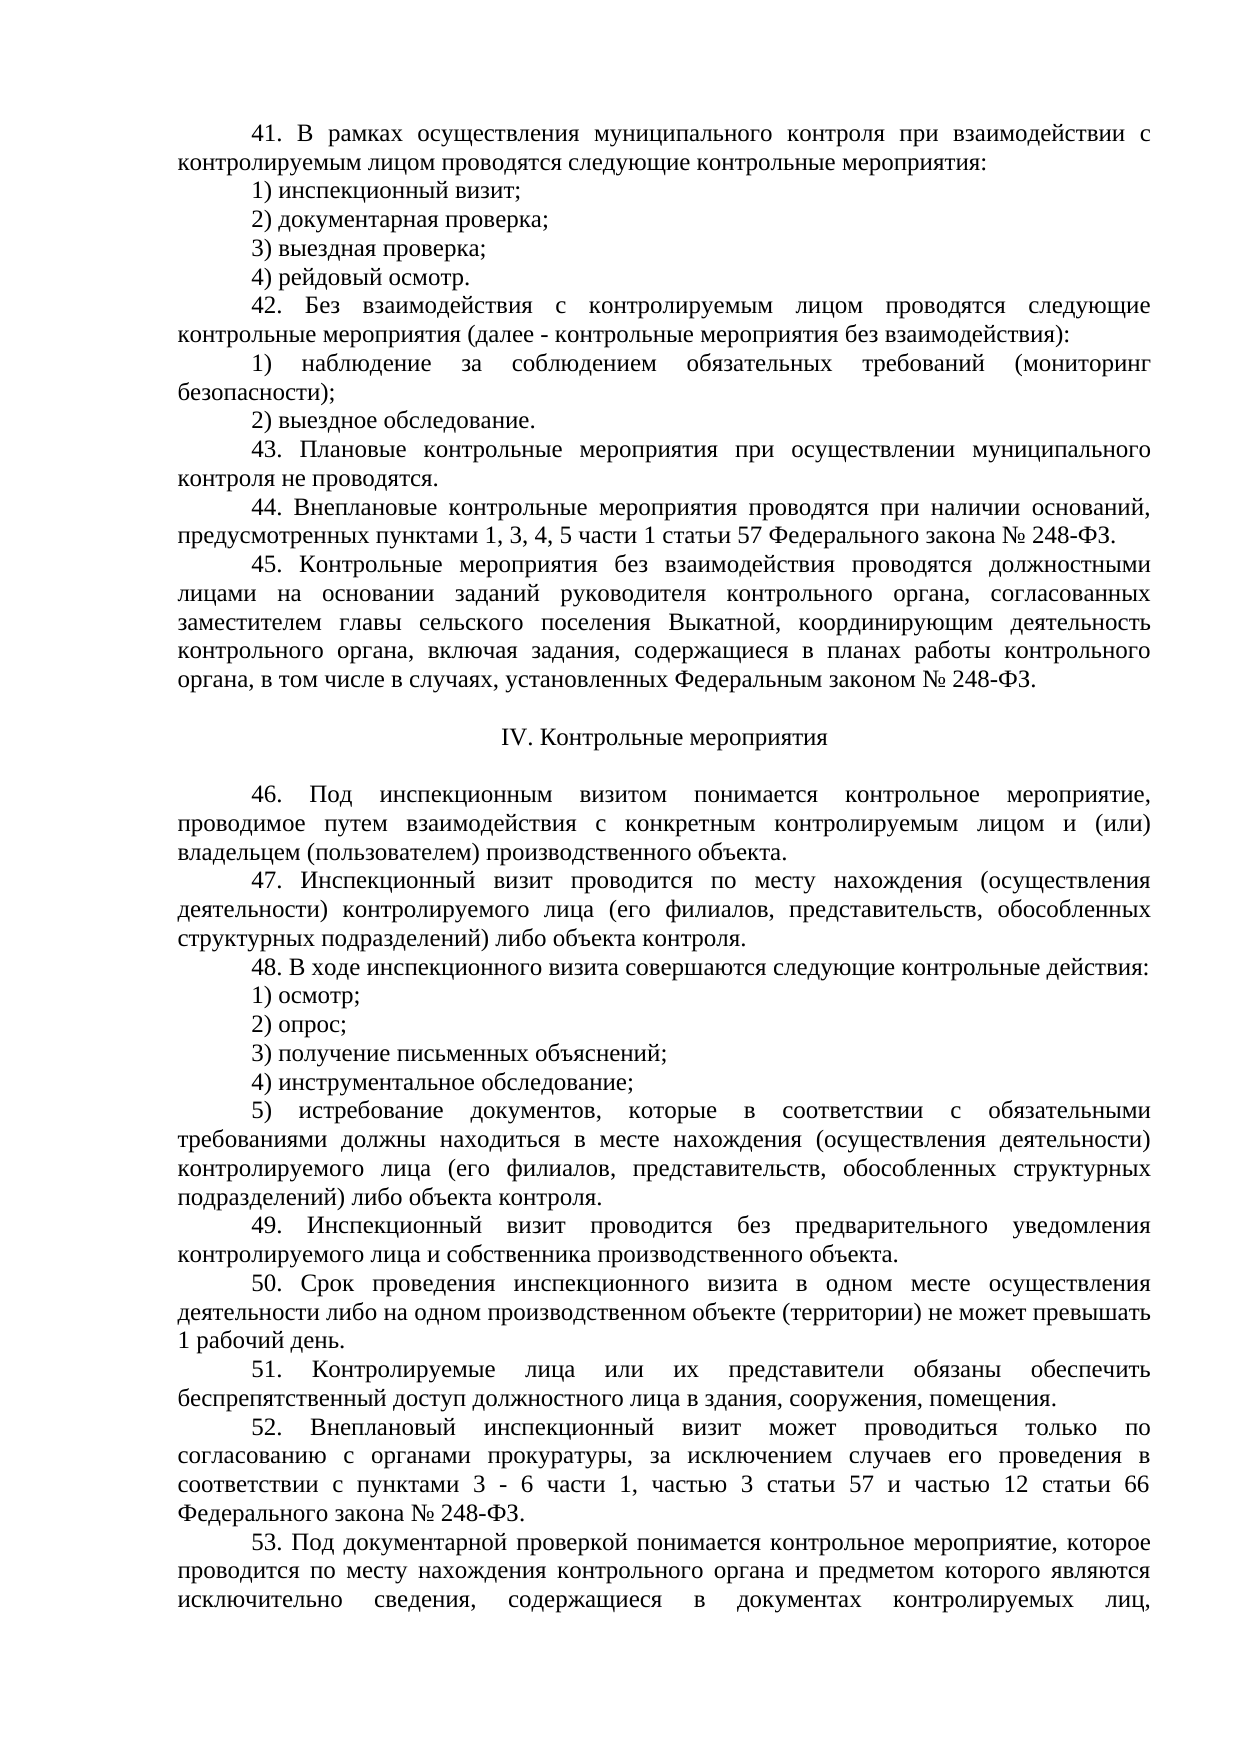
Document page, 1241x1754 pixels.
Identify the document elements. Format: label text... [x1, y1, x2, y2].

text 49. Инспекционный визит проводится без предварительного уведомления контролируемого лица и собственника производственного объекта. [177, 1211, 1152, 1268]
text IV. Контрольные мероприятия [177, 722, 1152, 751]
text 46. Под инспекционным визитом понимается контрольное мероприятие, проводимое путем взаимодействия с конкретным контролируемым лицом и (или) владельцем (пользователем) производственного объекта. [177, 779, 1152, 866]
text 51. Контролируемые лица или их представители обязаны обеспечить беспрепятственный доступ должностного лица в здания, сооружения, помещения. [177, 1354, 1152, 1412]
text 1) осмотр; [177, 981, 1152, 1009]
text 1) наблюдение за соблюдением обязательных требований (мониторинг безопасности); [177, 348, 1152, 406]
text 3) получение письменных объяснений; [177, 1038, 1152, 1067]
text 3) выездная проверка; [177, 233, 1152, 262]
text 48. В ходе инспекционного визита совершаются следующие контрольные действия: [177, 952, 1152, 981]
text 43. Плановые контрольные мероприятия при осуществлении муниципального контроля не проводятся. [177, 434, 1152, 492]
text 2) выездное обследование. [177, 406, 1152, 434]
text 4) рейдовый осмотр. [177, 262, 1152, 291]
text 2) документарная проверка; [177, 204, 1152, 233]
text 2) опрос; [177, 1009, 1152, 1038]
text 44. Внеплановые контрольные мероприятия проводятся при наличии оснований, предусмотренных пунктами 1, 3, 4, 5 части 1 статьи 57 Федерального закона № 248-ФЗ. [177, 492, 1152, 549]
text 52. Внеплановый инспекционный визит может проводиться только по согласованию с органами прокуратуры, за исключением случаев его проведения в соответствии с пунктами 3 - 6 части 1, частью 3 статьи 57 и частью 12 статьи 66 Федерального закона № 248-ФЗ. [177, 1412, 1152, 1527]
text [177, 1527, 1152, 1613]
text 50. Срок проведения инспекционного визита в одном месте осуществления деятельности либо на одном производственном объекте (территории) не может превышать 1 рабочий день. [177, 1268, 1152, 1354]
text 42. Без взаимодействия с контролируемым лицом проводятся следующие контрольные мероприятия (далее - контрольные мероприятия без взаимодействия): [177, 291, 1152, 348]
text 41. В рамках осуществления муниципального контроля при взаимодействии с контролируемым лицом проводятся следующие контрольные мероприятия: [177, 118, 1152, 176]
text 1) инспекционный визит; [177, 176, 1152, 204]
text 45. Контрольные мероприятия без взаимодействия проводятся должностными лицами на основании заданий руководителя контрольного органа, согласованных заместителем главы сельского поселения Выкатной, координирующим деятельность контрольного органа, включая задания, содержащиеся в планах работы контрольного органа, в том числе в случаях, установленных Федеральным законом № 248-ФЗ. [177, 549, 1152, 693]
text 4) инструментальное обследование; [177, 1067, 1152, 1096]
text 5) истребование документов, которые в соответствии с обязательными требованиями должны находиться в месте нахождения (осуществления деятельности) контролируемого лица (его филиалов, представительств, обособленных структурных подразделений) либо объекта контроля. [177, 1096, 1152, 1211]
text 47. Инспекционный визит проводится по месту нахождения (осуществления деятельности) контролируемого лица (его филиалов, представительств, обособленных структурных подразделений) либо объекта контроля. [177, 866, 1152, 952]
